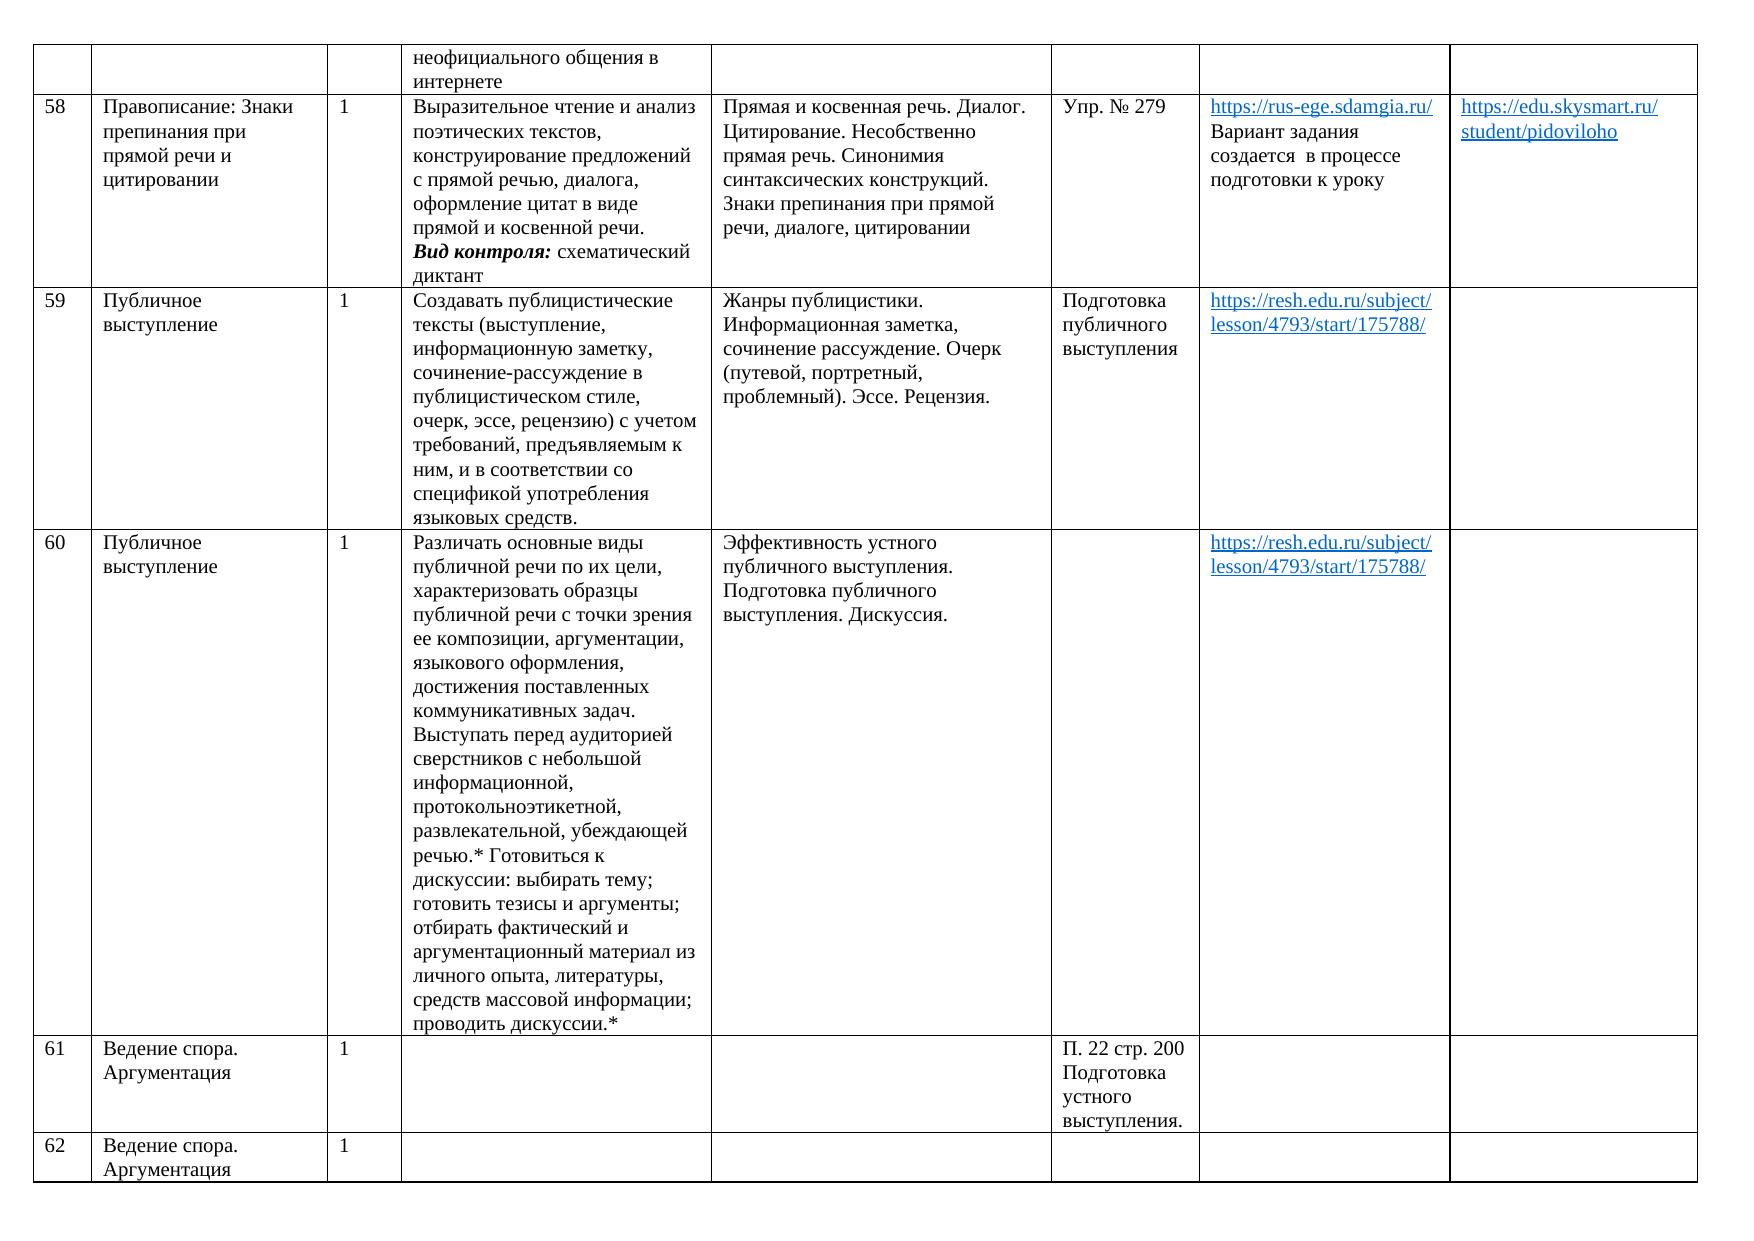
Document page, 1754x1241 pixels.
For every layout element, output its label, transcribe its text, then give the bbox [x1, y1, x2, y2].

table_cell 61 [34, 1036, 91, 1132]
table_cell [92, 45, 327, 93]
table_cell П. 22 стр. 200 Подготовка устного выступления. [1052, 1036, 1199, 1132]
table_cell 1 [328, 1036, 401, 1132]
table_cell Упр. № 279 [1052, 95, 1199, 287]
table_cell [712, 1133, 1051, 1181]
table_cell Ведение спора. Аргументация [92, 1133, 327, 1181]
table_cell 1 [328, 1133, 401, 1181]
table_cell 1 [328, 530, 401, 1035]
table_cell [1451, 530, 1697, 1035]
table_cell 1 [328, 288, 401, 529]
table_cell Эффективность устного публичного выступления. Подготовка публичного выступления. Дискуссия. [712, 530, 1051, 1035]
table_cell Различать основные виды публичной речи по их цели, характеризовать образцы публичной речи с точки зрения ее композиции, аргументации, языкового оформления, достижения поставленных коммуникативных задач. Выступать перед аудиторией сверстников с небольшой информационной, протокольноэтикетной, развлекательной, убеждающей речью.* Готовиться к дискуссии: выбирать тему; готовить тезисы и аргументы; отбирать фактический и аргументационный материал из личного опыта, литературы, средств массовой информации; проводить дискуссии.* [402, 530, 711, 1035]
table_cell [402, 1133, 711, 1181]
table_cell Подготовка публичного выступления [1052, 288, 1199, 529]
table_cell [1451, 288, 1697, 529]
table_cell [1052, 530, 1199, 1035]
table_cell Создавать публицистические тексты (выступление, информационную заметку, сочинение-рассуждение в публицистическом стиле, очерк, эссе, рецензию) с учетом требований, предъявляемым к ним, и в соответствии со спецификой употребления языковых средств. [402, 288, 711, 529]
table_cell [1052, 1133, 1199, 1181]
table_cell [712, 45, 1051, 93]
table_cell 1 [328, 45, 401, 93]
table_cell https://resh.edu.ru/subject/lesson/4793/start/175788/ [1200, 530, 1449, 1035]
table_cell [1052, 45, 1199, 93]
table_cell [402, 1036, 711, 1132]
table_cell [1451, 1133, 1697, 1181]
table_cell [1200, 1133, 1449, 1181]
table_cell Правописание: Знаки препинания при прямой речи и цитировании [92, 95, 327, 287]
table_cell https://resh.edu.ru/subject/lesson/4793/start/175788/ [1200, 288, 1449, 529]
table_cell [402, 45, 711, 93]
table_cell 58 [34, 95, 91, 287]
table_cell [1451, 1036, 1697, 1132]
table_cell 59 [34, 288, 91, 529]
table_cell 62 [34, 1133, 91, 1181]
table_cell 60 [34, 530, 91, 1035]
table_cell Публичное выступление [92, 530, 327, 1035]
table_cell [1200, 45, 1449, 93]
table_cell [712, 1036, 1051, 1132]
table_cell Прямая и косвенная речь. Диалог. Цитирование. Несобственно прямая речь. Синонимия синтаксических конструкций. Знаки препинания при прямой речи, диалоге, цитировании [712, 95, 1051, 287]
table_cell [1451, 45, 1697, 93]
table_cell Ведение спора. Аргументация [92, 1036, 327, 1132]
table_cell [1200, 1036, 1449, 1132]
table_cell Выразительное чтение и анализ поэтических текстов, конструирование предложений с прямой речью, диалога, оформление цитат в виде прямой и косвенной речи. Вид контроля: схематический диктант [402, 95, 711, 287]
table_cell Публичное выступление [92, 288, 327, 529]
table_cell 57 [34, 45, 91, 93]
table_cell https://rus-ege.sdamgia.ru/ Вариант задания создается в процессе подготовки к уроку [1200, 95, 1449, 287]
table_cell 1 [328, 95, 401, 287]
table_cell Жанры публицистики. Информационная заметка, сочинение рассуждение. Очерк (путевой, портретный, проблемный). Эссе. Рецензия. [712, 288, 1051, 529]
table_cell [1451, 95, 1697, 287]
